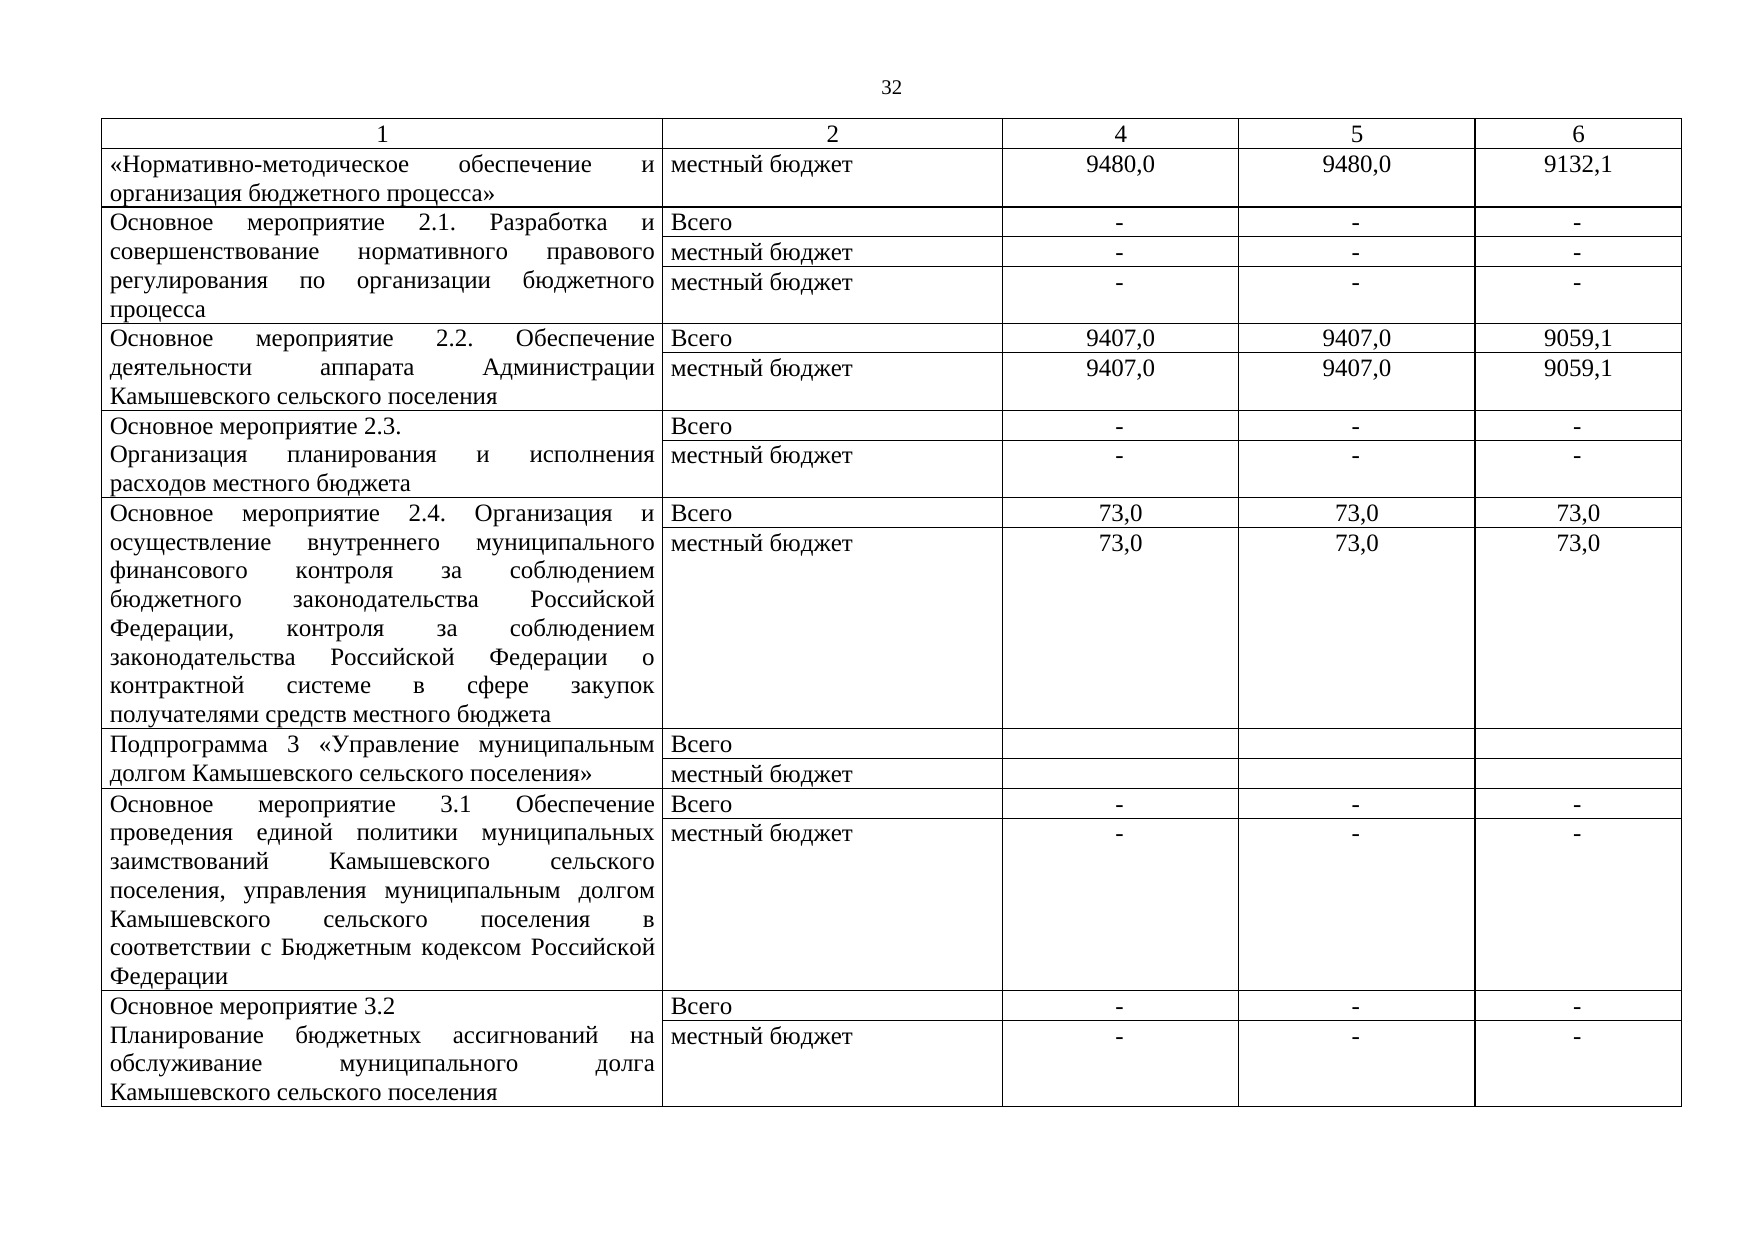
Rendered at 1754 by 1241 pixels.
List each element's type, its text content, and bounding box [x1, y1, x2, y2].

table_cell - [1239, 441, 1474, 497]
table_cell Основное мероприятие 2.3. Организация планирования и исполнения расходов местного бюджета [102, 411, 662, 497]
table_cell Всего [663, 324, 1002, 352]
table_cell - [1003, 819, 1238, 990]
table_header 4 [1003, 119, 1238, 148]
table_cell [1476, 759, 1681, 788]
table_cell - [1239, 789, 1474, 817]
table_cell Всего [663, 789, 1002, 817]
table_cell 73,0 [1003, 528, 1238, 728]
table_cell местный бюджет [663, 267, 1002, 322]
table_cell Основное мероприятие 2.2. Обеспечение деятельности аппарата Администрации Камышевского сельского поселения [102, 324, 662, 410]
table_cell [1003, 729, 1238, 758]
table_cell - [1239, 237, 1474, 266]
table_cell - [1239, 208, 1474, 236]
table_header 6 [1476, 119, 1681, 148]
table_cell 73,0 [1239, 528, 1474, 728]
table_cell Основное мероприятие 2.1. Разработка и совершенствование нормативного правового регулирования по организации бюджетного процесса [102, 208, 662, 322]
table_cell 73,0 [1003, 498, 1238, 527]
table_cell местный бюджет [663, 441, 1002, 497]
table_cell Основное мероприятие 3.2 Планирование бюджетных ассигнований на обслуживание муниципального долга Камышевского сельского поселения [102, 991, 662, 1106]
table_cell 9407,0 [1239, 353, 1474, 410]
table_cell - [1003, 411, 1238, 439]
table_cell [1476, 729, 1681, 758]
table_cell - [1476, 411, 1681, 439]
table_cell 73,0 [1239, 498, 1474, 527]
table_cell - [1476, 441, 1681, 497]
table_cell [1003, 759, 1238, 788]
table_cell - [1239, 991, 1474, 1020]
table_cell 9059,1 [1476, 324, 1681, 352]
table_cell - [1476, 237, 1681, 266]
table_cell 9407,0 [1003, 324, 1238, 352]
table_cell - [1003, 237, 1238, 266]
table_cell - [1003, 267, 1238, 322]
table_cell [102, 149, 662, 206]
table_cell Всего [663, 991, 1002, 1020]
table_cell местный бюджет [663, 528, 1002, 728]
table_header 5 [1239, 119, 1474, 148]
table_header 1 [102, 119, 662, 148]
table_cell - [1239, 819, 1474, 990]
table_cell Основное мероприятие 3.1 Обеспечение проведения единой политики муниципальных заимствований Камышевского сельского поселения, управления муниципальным долгом Камышевского сельского поселения в соответствии с Бюджетным кодексом Российской Федерации [102, 789, 662, 990]
table_cell 9480,0 [1239, 149, 1474, 206]
table_cell Всего [663, 729, 1002, 758]
table_cell Всего [663, 411, 1002, 439]
table_cell местный бюджет [663, 149, 1002, 206]
table_cell 9059,1 [1476, 353, 1681, 410]
table_cell - [1003, 1021, 1238, 1106]
table_cell - [1476, 208, 1681, 236]
table_cell 73,0 [1476, 528, 1681, 728]
table_cell местный бюджет [663, 819, 1002, 990]
table_cell 9407,0 [1239, 324, 1474, 352]
table_cell Подпрограмма 3 «Управление муниципальным долгом Камышевского сельского поселения» [102, 729, 662, 788]
table_cell Всего [663, 498, 1002, 527]
table_cell - [1003, 789, 1238, 817]
table_cell [1239, 759, 1474, 788]
table_cell - [1476, 267, 1681, 322]
table_cell Всего [663, 208, 1002, 236]
table_cell 9407,0 [1003, 353, 1238, 410]
table_cell - [1476, 1021, 1681, 1106]
table_cell - [1003, 991, 1238, 1020]
table_header 2 [663, 119, 1002, 148]
table_cell 9132,1 [1476, 149, 1681, 206]
table_cell - [1003, 208, 1238, 236]
table_cell Основное мероприятие 2.4. Организация и осуществление внутреннего муниципального финансового контроля за соблюдением бюджетного законодательства Российской Федерации, контроля за соблюдением законодательства Российской Федерации о контрактной системе в сфере закупок получателями средств местного бюджета [102, 498, 662, 728]
table_cell - [1476, 819, 1681, 990]
table_cell 73,0 [1476, 498, 1681, 527]
table_cell местный бюджет [663, 1021, 1002, 1106]
table_cell - [1476, 991, 1681, 1020]
table_cell местный бюджет [663, 237, 1002, 266]
table_cell местный бюджет [663, 353, 1002, 410]
table_cell [1239, 729, 1474, 758]
table_cell - [1476, 789, 1681, 817]
table_cell - [1003, 441, 1238, 497]
table_cell местный бюджет [663, 759, 1002, 788]
table_cell - [1239, 411, 1474, 439]
table_cell - [1239, 1021, 1474, 1106]
table_cell 9480,0 [1003, 149, 1238, 206]
table_cell - [1239, 267, 1474, 322]
